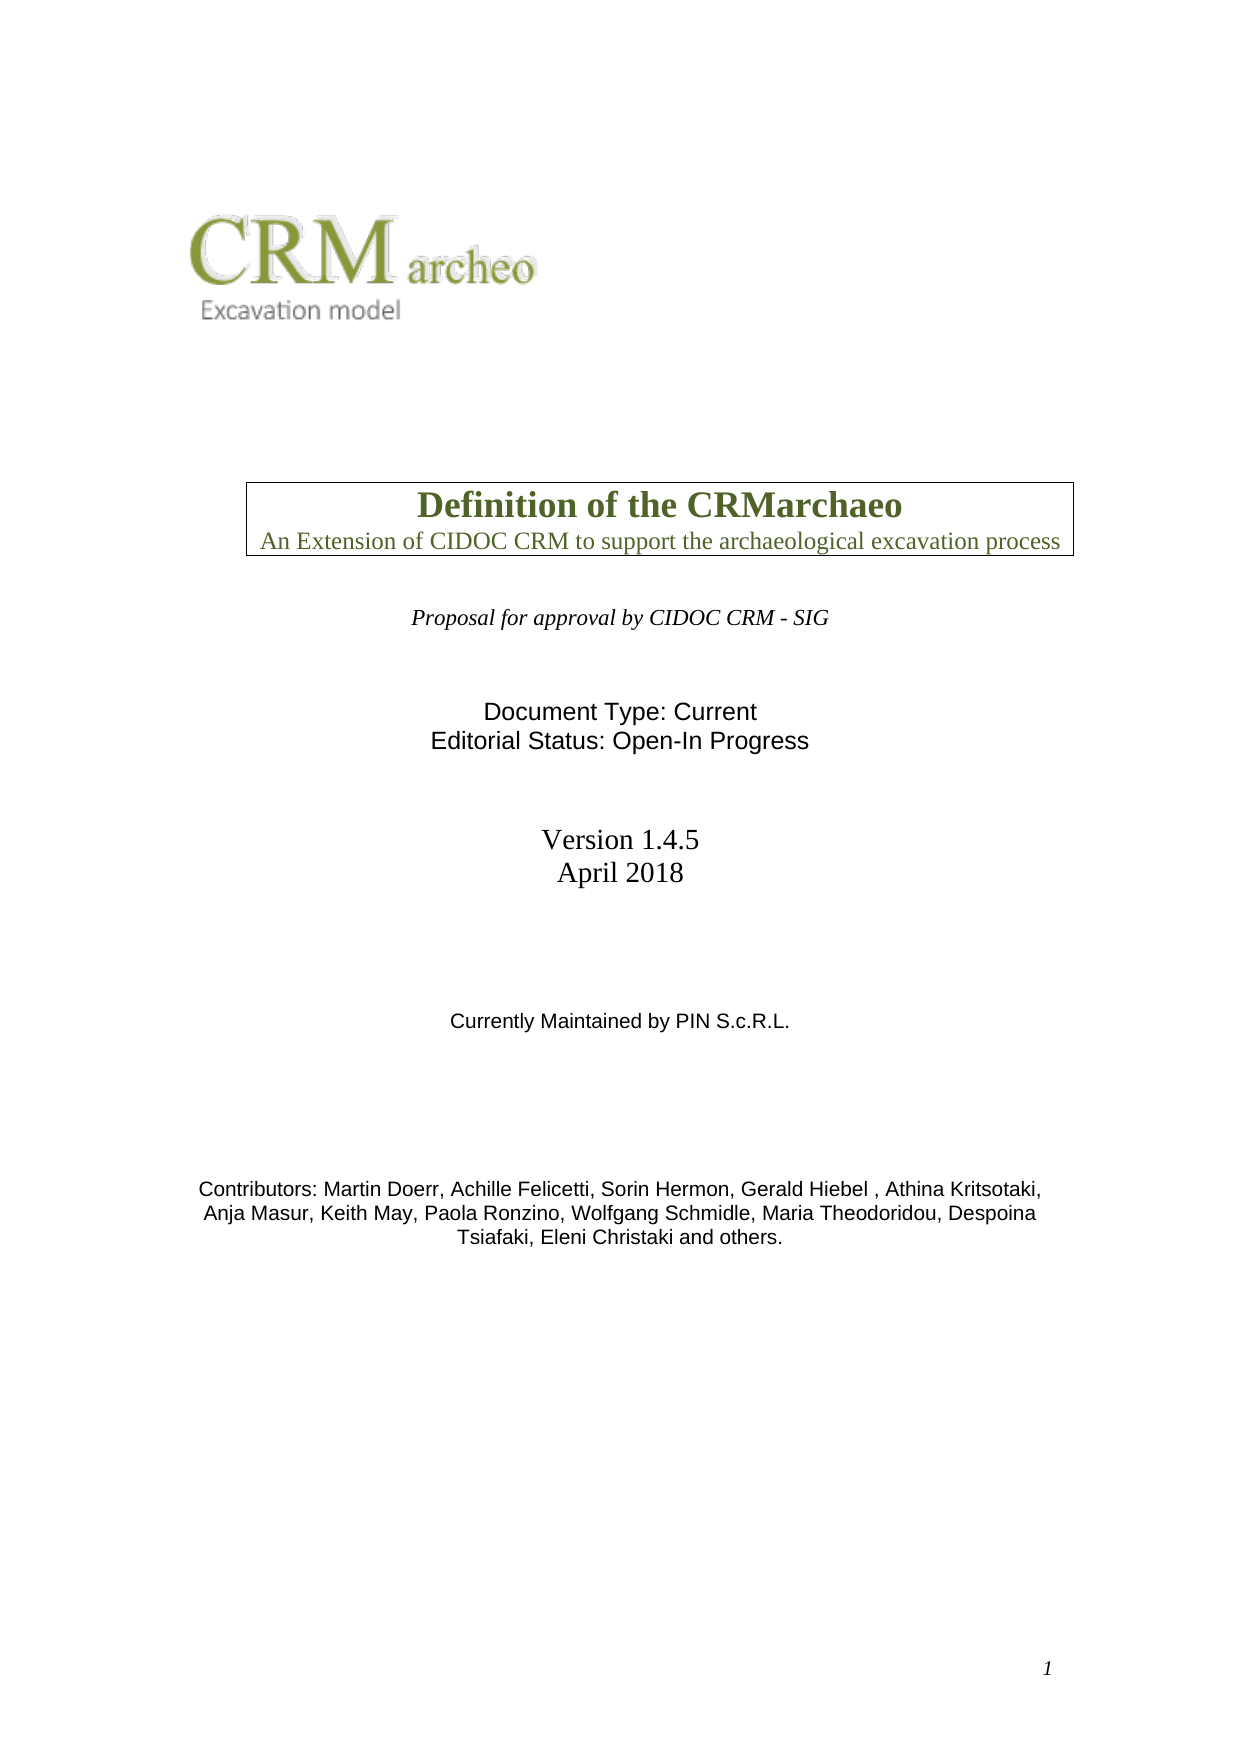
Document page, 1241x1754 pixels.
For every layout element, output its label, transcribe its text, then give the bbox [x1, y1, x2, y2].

table_header Definition of the CRMarchaeo An Extension of CIDOC CRM to support the archaeological excavation process [247, 483, 1073, 555]
text Proposal for approval by CIDOC CRM - SIG [187, 604, 1053, 630]
text Version 1.4.5 [187, 822, 1053, 856]
text Editorial Status: Open-In Progress [187, 726, 1053, 755]
text Currently Maintained by PIN S.c.R.L. [187, 1009, 1053, 1033]
text April 2018 [187, 856, 1053, 889]
text Document Type: Current [187, 697, 1053, 726]
picture [187, 174, 538, 362]
text Contributors: Martin Doerr, Achille Felicetti, Sorin Hermon, Gerald Hiebel , Athina Kritsotaki, Anja Masur, Keith May, Paola Ronzino, Wolfgang Schmidle, Maria Theodoridou, Despoina Tsiafaki, Eleni Christaki and others. [187, 1177, 1053, 1249]
